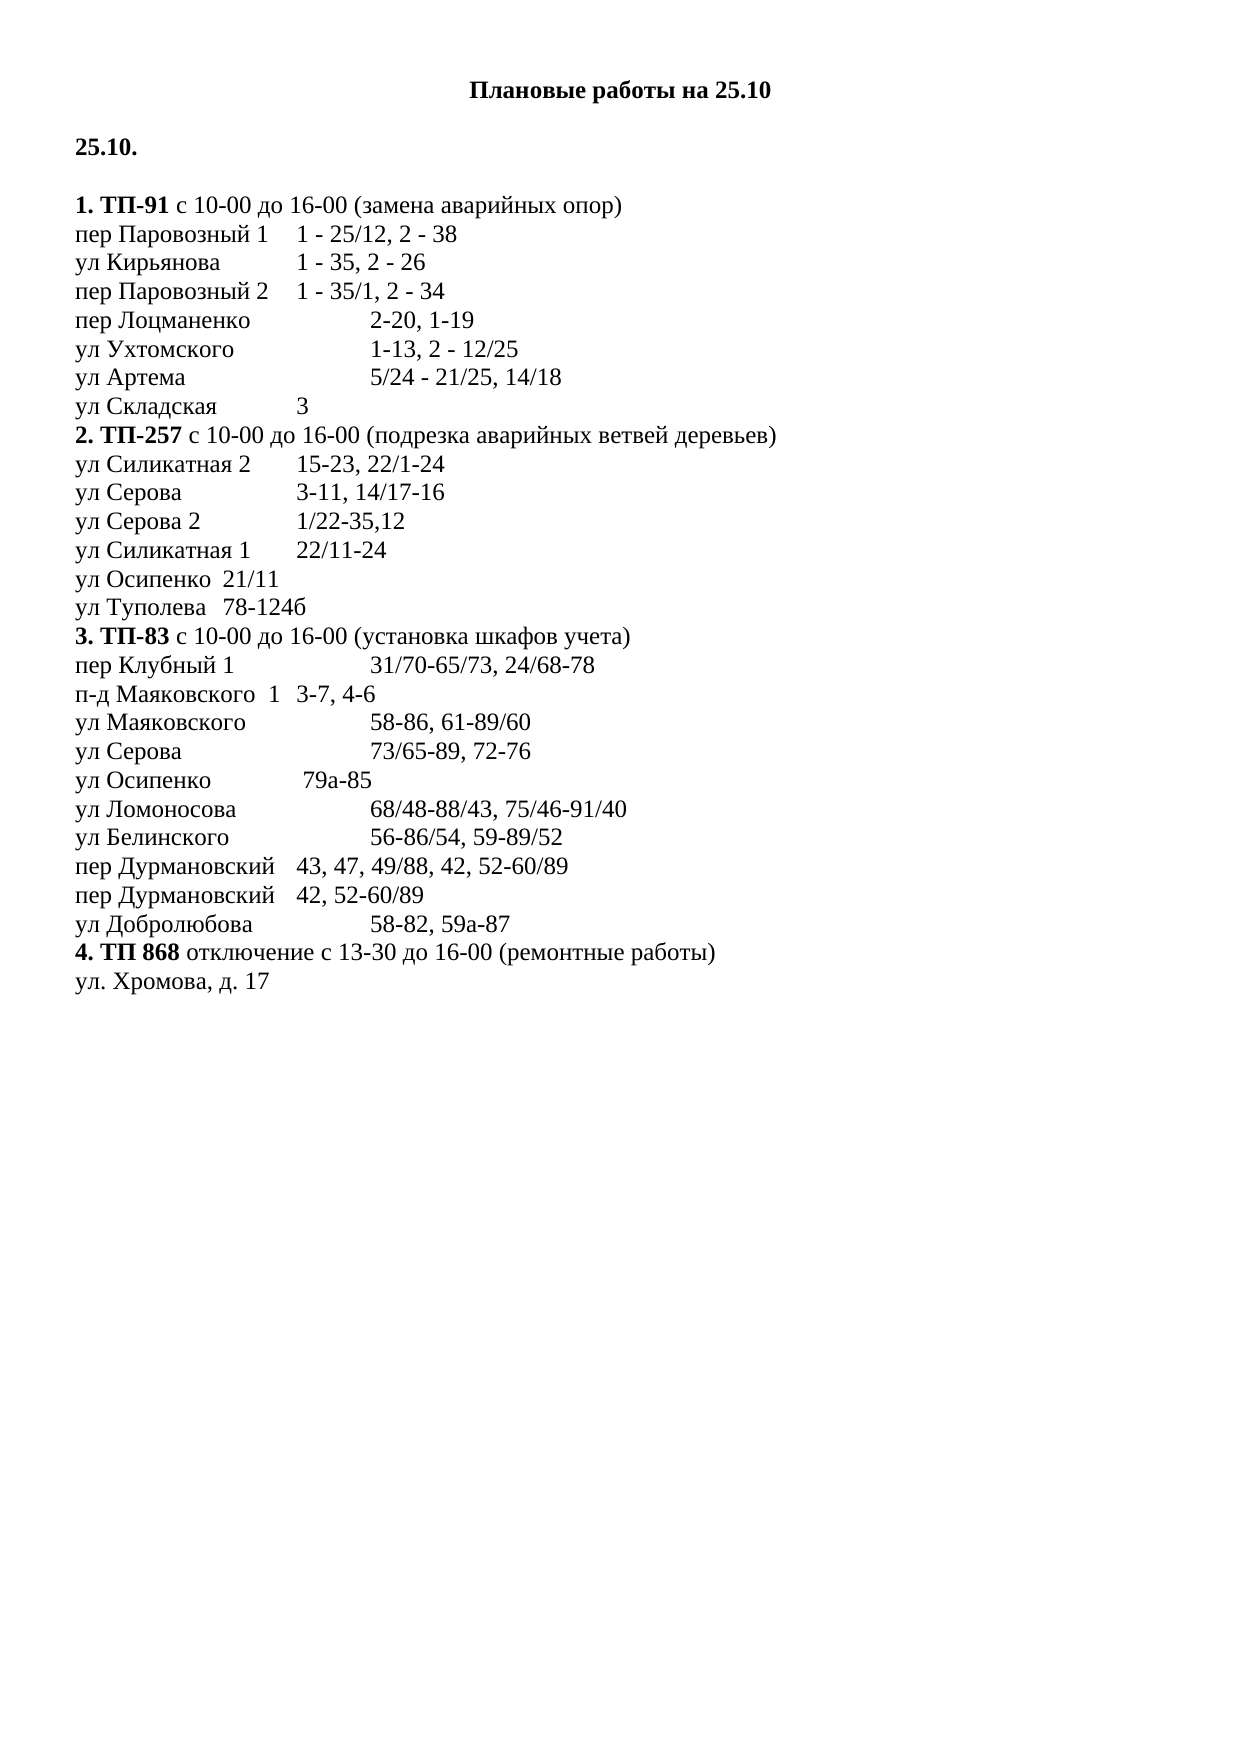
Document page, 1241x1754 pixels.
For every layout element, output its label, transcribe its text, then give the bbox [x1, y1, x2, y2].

text ул Туполева 78-124б [75, 592, 1165, 621]
text п-д Маяковского 1 3-7, 4-6 [75, 679, 1165, 707]
text ул Артема 5/24 - 21/25, 14/18 [75, 362, 1165, 391]
text ул Ломоносова 68/48-88/43, 75/46-91/40 [75, 794, 1165, 822]
text 1. ТП-91 с 10-00 до 16-00 (замена аварийных опор) [75, 190, 1165, 219]
text ул Серова 2 1/22-35,12 [75, 506, 1165, 535]
text пер Дурмановский 43, 47, 49/88, 42, 52-60/89 [75, 851, 1165, 880]
text 2. ТП-257 с 10-00 до 16-00 (подрезка аварийных ветвей деревьев) [75, 420, 1165, 449]
text ул Осипенко 79а-85 [75, 765, 1165, 794]
text ул. Хромова, д. 17 [75, 966, 1165, 995]
text пер Паровозный 2 1 - 35/1, 2 - 34 [75, 276, 1165, 305]
text ул Серова 73/65-89, 72-76 [75, 736, 1165, 765]
text 3. ТП-83 с 10-00 до 16-00 (установка шкафов учета) [75, 621, 1165, 650]
text ул Складская 3 [75, 391, 1165, 420]
text Плановые работы на 25.10 [75, 75, 1165, 104]
text пер Лоцманенко 2-20, 1-19 [75, 305, 1165, 334]
text ул Маяковского 58-86, 61-89/60 [75, 707, 1165, 736]
text ул Белинского 56-86/54, 59-89/52 [75, 822, 1165, 851]
text 4. ТП 868 отключение с 13-30 до 16-00 (ремонтные работы) [75, 937, 1165, 966]
text ул Добролюбова 58-82, 59а-87 [75, 909, 1165, 937]
text ул Ухтомского 1-13, 2 - 12/25 [75, 334, 1165, 362]
text пер Паровозный 1 1 - 25/12, 2 - 38 [75, 219, 1165, 247]
text ул Силикатная 2 15-23, 22/1-24 [75, 449, 1165, 477]
text ул Серова 3-11, 14/17-16 [75, 477, 1165, 506]
text пер Клубный 1 31/70-65/73, 24/68-78 [75, 650, 1165, 679]
text 25.10. [75, 132, 1165, 161]
text ул Силикатная 1 22/11-24 [75, 535, 1165, 564]
text пер Дурмановский 42, 52-60/89 [75, 880, 1165, 909]
text ул Осипенко 21/11 [75, 564, 1165, 592]
text ул Кирьянова 1 - 35, 2 - 26 [75, 247, 1165, 276]
